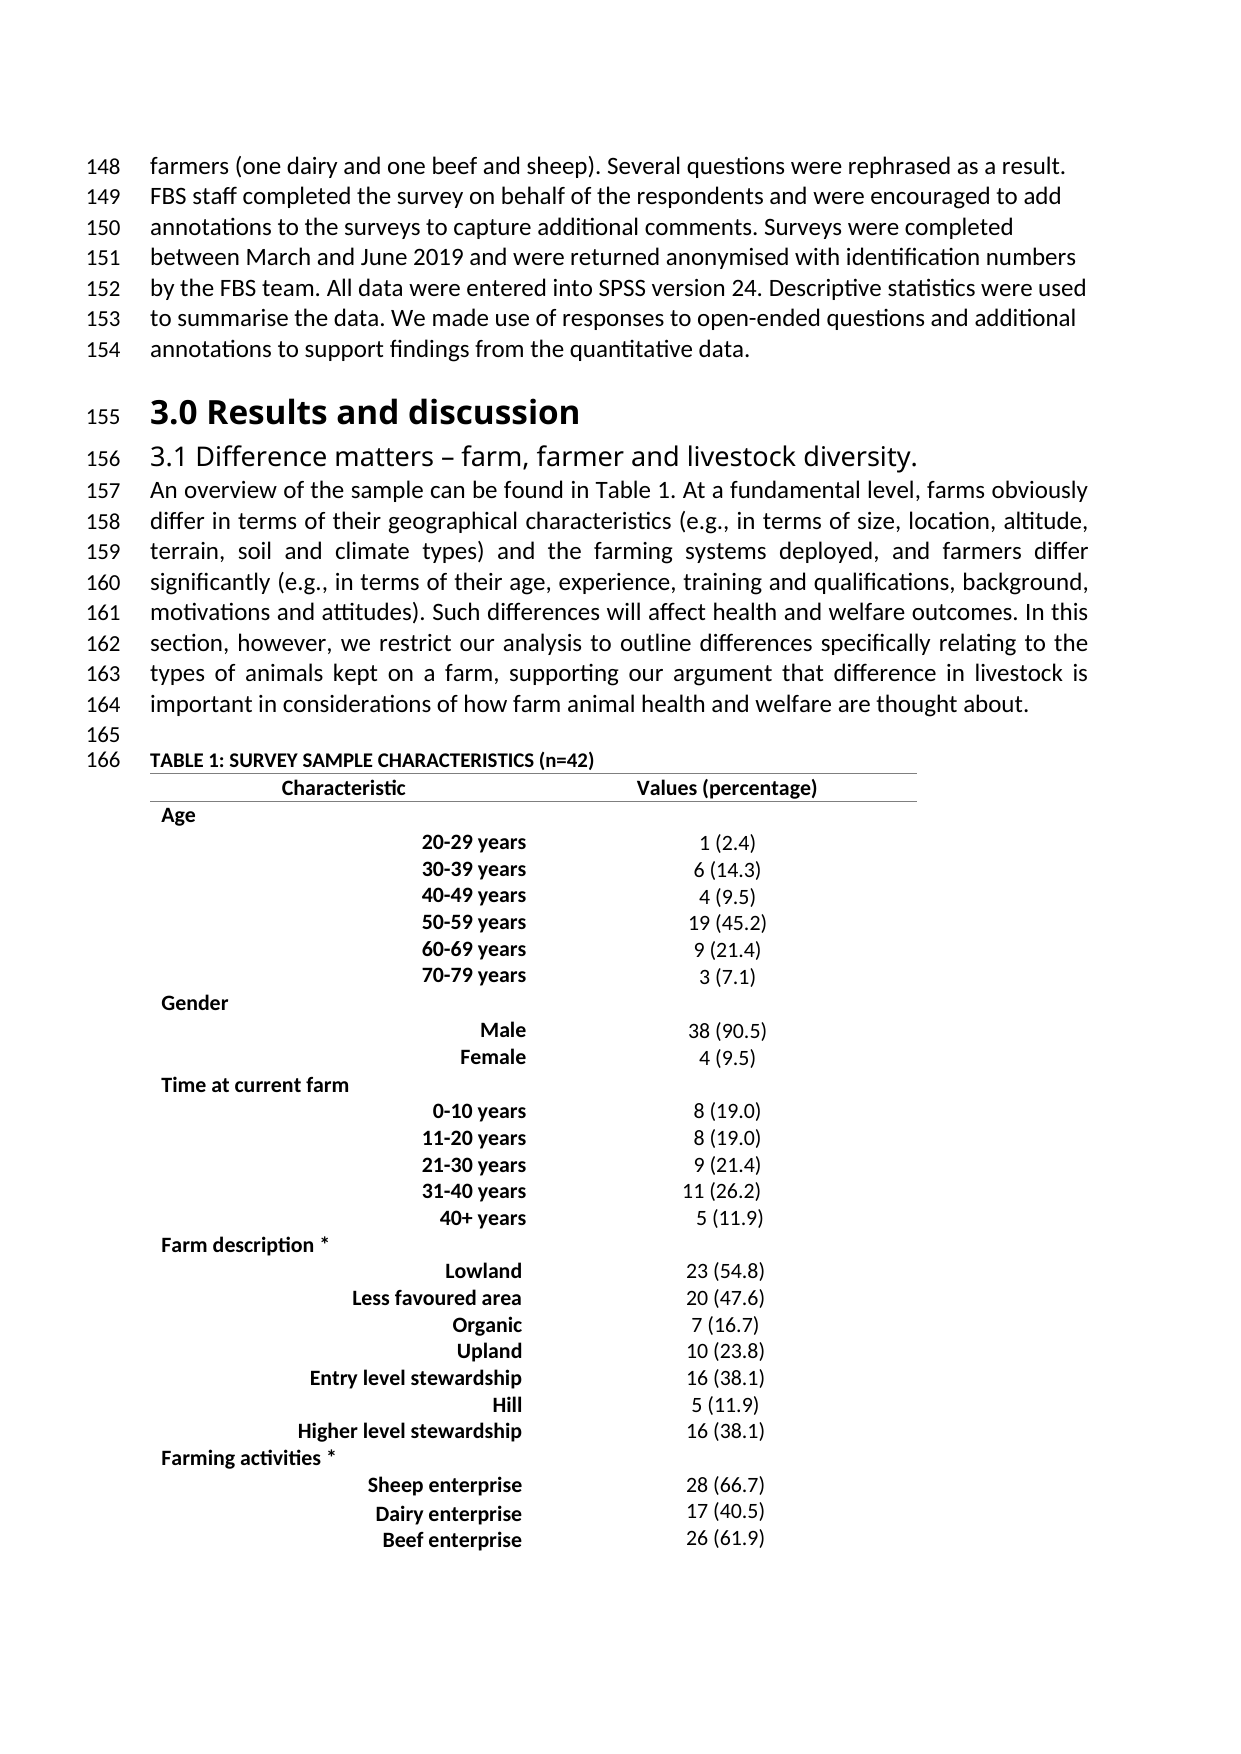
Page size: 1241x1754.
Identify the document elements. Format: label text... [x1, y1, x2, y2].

table_header Values (percentage) [538, 774, 917, 801]
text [150, 150, 1090, 364]
table_cell 28 (66.7) 17 (40.5) 26 (61.9) [533, 1444, 917, 1578]
table_cell 38 (90.5) 4 (9.5) [538, 990, 917, 1071]
table_cell Farming activities * Sheep enterprise Dairy enterprise Beef enterprise [150, 1444, 533, 1578]
text TABLE 1: SURVEY SAMPLE CHARACTERISTICS (n=42) [150, 747, 1090, 773]
table_cell 23 (54.8) 20 (47.6) 7 (16.7) 10 (23.8) 16 (38.1) 5 (11.9) 16 (38.1) [533, 1231, 917, 1444]
table_cell Time at current farm 0-10 years 11-20 years 21-30 years 31-40 years 40+ years [150, 1071, 537, 1231]
table_cell 8 (19.0) 8 (19.0) 9 (21.4) 11 (26.2) 5 (11.9) [538, 1071, 917, 1231]
text An overview of the sample can be found in Table 1. At a fundamental level, farms obviously differ in terms of their geographical characteristics (e.g., in terms of size, location, altitude, terrain, soil and climate types) and the farming systems deployed, and farmers differ significantly (e.g., in terms of their age, experience, training and qualifications, background, motivations and attitudes). Such differences will affect health and welfare outcomes. In this section, however, we restrict our analysis to outline differences specifically relating to the types of animals kept on a farm, supporting our argument that difference in livestock is important in considerations of how farm animal health and welfare are thought about. [150, 474, 1090, 719]
table_cell Gender Male Female [150, 990, 537, 1071]
table_cell Age 20-29 years 30-39 years 40-49 years 50-59 years 60-69 years 70-79 years [150, 802, 537, 989]
table_cell 1 (2.4) 6 (14.3) 4 (9.5) 19 (45.2) 9 (21.4) 3 (7.1) [538, 802, 917, 989]
text 3.1 Difference matters – farm, farmer and livestock diversity. [150, 438, 1090, 474]
subtitle 3.0 Results and discussion [150, 389, 1090, 434]
table_header Characteristic [150, 774, 537, 801]
table_cell Farm description * Lowland Less favoured area Organic Upland Entry level stewardship Hill Higher level stewardship [150, 1231, 533, 1444]
